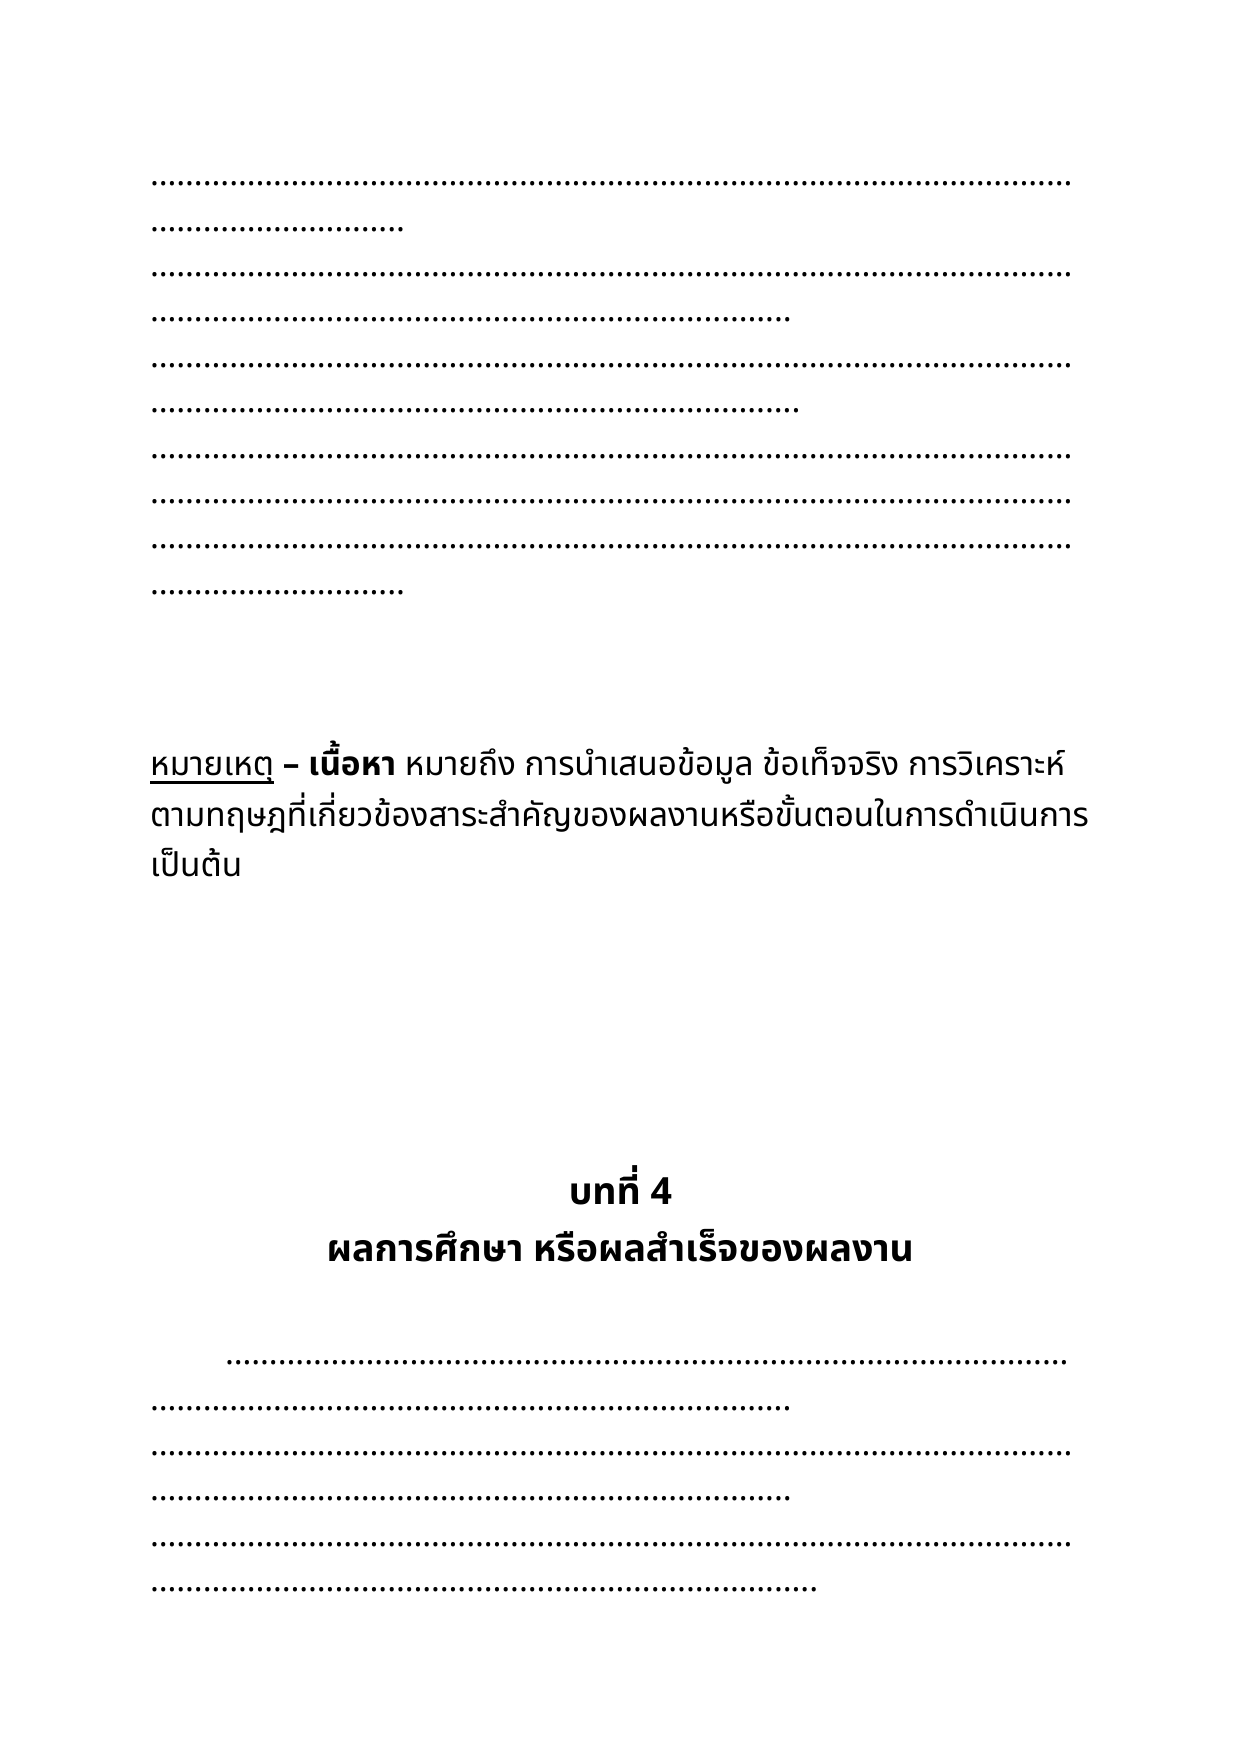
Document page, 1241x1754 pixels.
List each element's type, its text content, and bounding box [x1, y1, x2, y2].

text ……………………………………………………………………………………………………………………………………………………..……..………………………………………………………………………………………………………………………………………………………….….……………………………………………………………………………………………………………………………………………………………………………………………………………………………………………………………………………………………………………….. [150, 241, 1090, 604]
text ผลการศึกษา หรือผลสำเร็จของผลงาน [150, 1221, 1090, 1278]
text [150, 1329, 1090, 1601]
text บทที่ 4 [150, 1164, 1090, 1221]
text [150, 150, 1090, 241]
text หมายเหตุ – เนื้อหา หมายถึง การนำเสนอข้อมูล ข้อเท็จจริง การวิเคราะห์ตามทฤษฎที่เกี่ยวข้องสาระสำคัญของผลงานหรือขั้นตอนในการดำเนินการ เป็นต้น [150, 740, 1090, 892]
